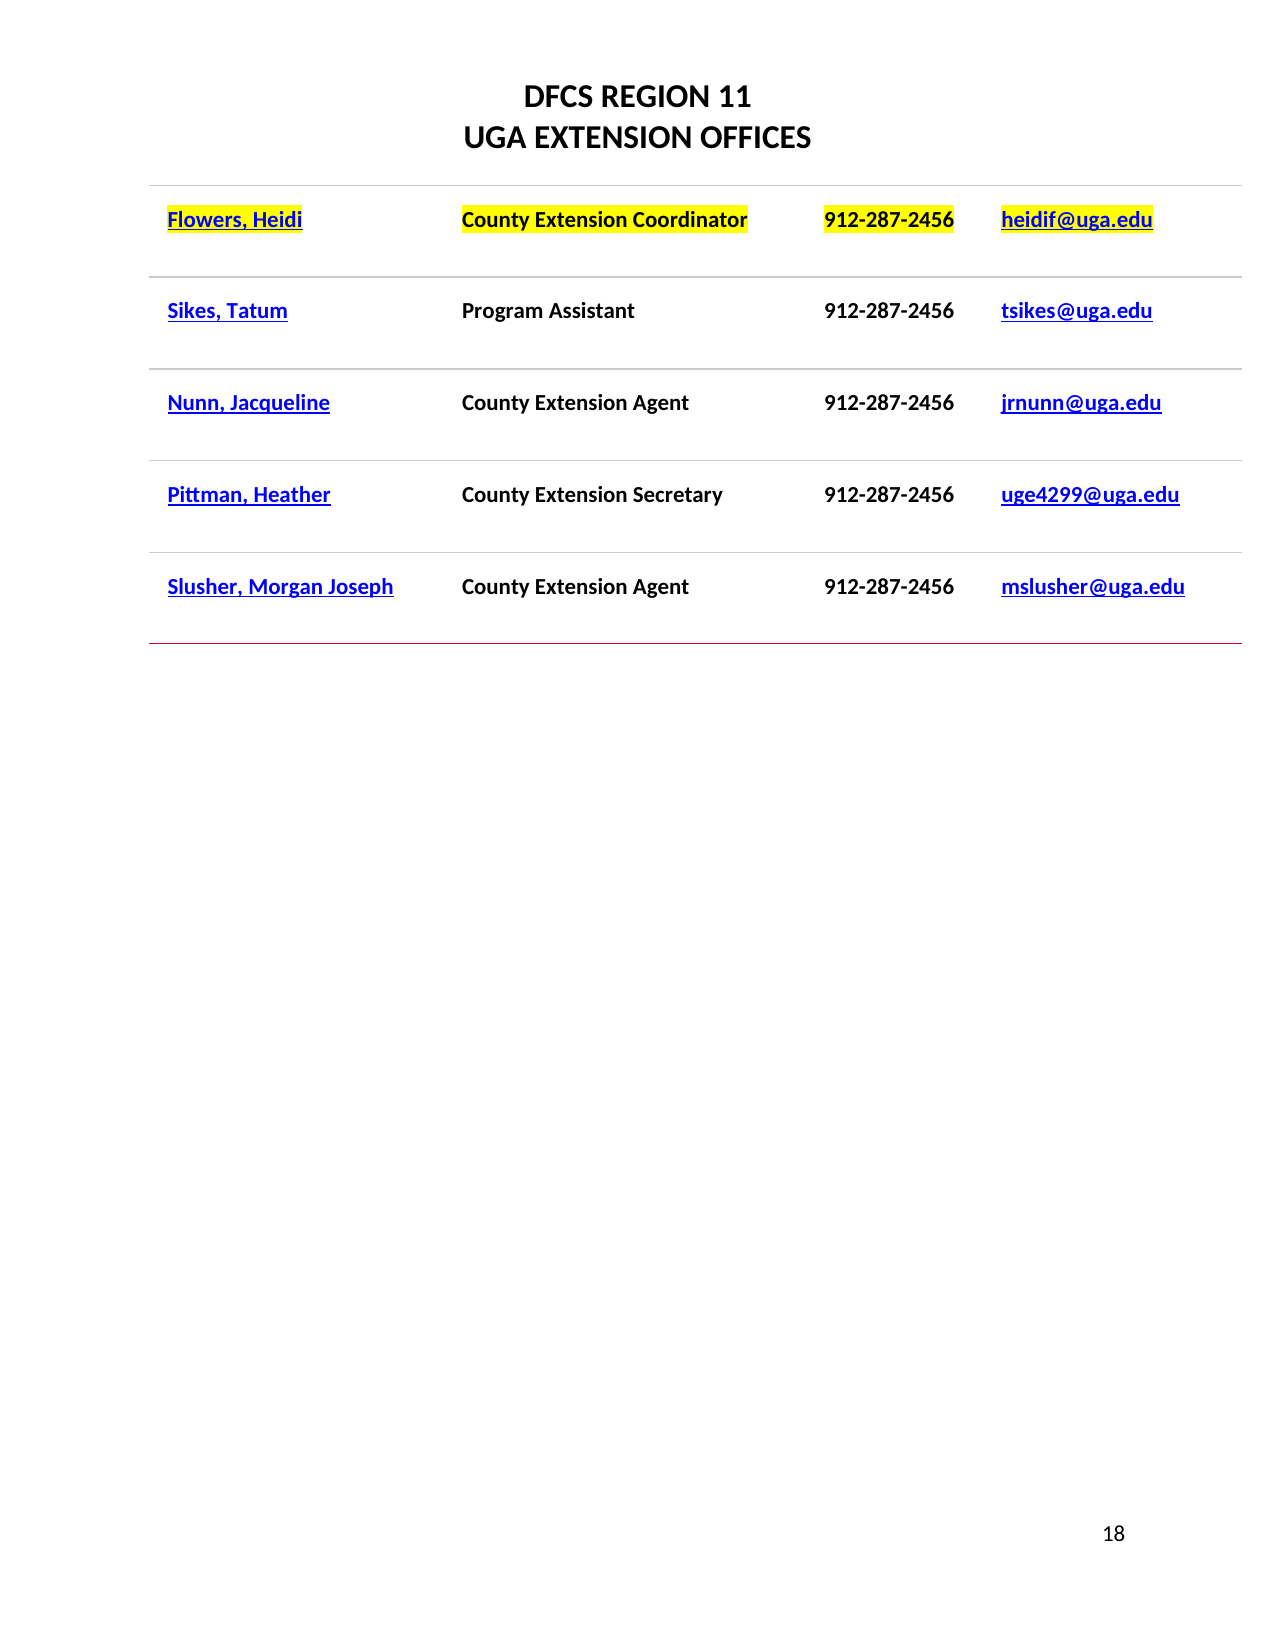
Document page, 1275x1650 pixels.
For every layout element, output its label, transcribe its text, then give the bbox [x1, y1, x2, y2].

table_cell 912-287-2456 [824, 278, 1001, 368]
table_cell Flowers, Heidi [149, 186, 462, 276]
table_cell Sikes, Tatum [149, 278, 462, 368]
table_cell Program Assistant [462, 278, 824, 368]
table_cell County Extension Agent [462, 370, 824, 460]
table_cell jrnunn@uga.edu [1001, 370, 1242, 460]
table_cell County Extension Agent [462, 553, 824, 643]
table_cell 912-287-2456 [824, 553, 1001, 643]
table_cell County Extension Coordinator [462, 186, 824, 276]
table_cell mslusher@uga.edu [1001, 553, 1242, 643]
table_cell 912-287-2456 [824, 461, 1001, 552]
table_cell 912-287-2456 [824, 186, 1001, 276]
table_cell County Extension Secretary [462, 461, 824, 552]
table_cell uge4299@uga.edu [1001, 461, 1242, 552]
table_cell Slusher, Morgan Joseph [149, 553, 462, 643]
table_cell tsikes@uga.edu [1001, 278, 1242, 368]
table_cell heidif@uga.edu [1001, 186, 1242, 276]
table_cell 912-287-2456 [824, 370, 1001, 460]
table_cell Nunn, Jacqueline [149, 370, 462, 460]
table_cell Pittman, Heather [149, 461, 462, 552]
